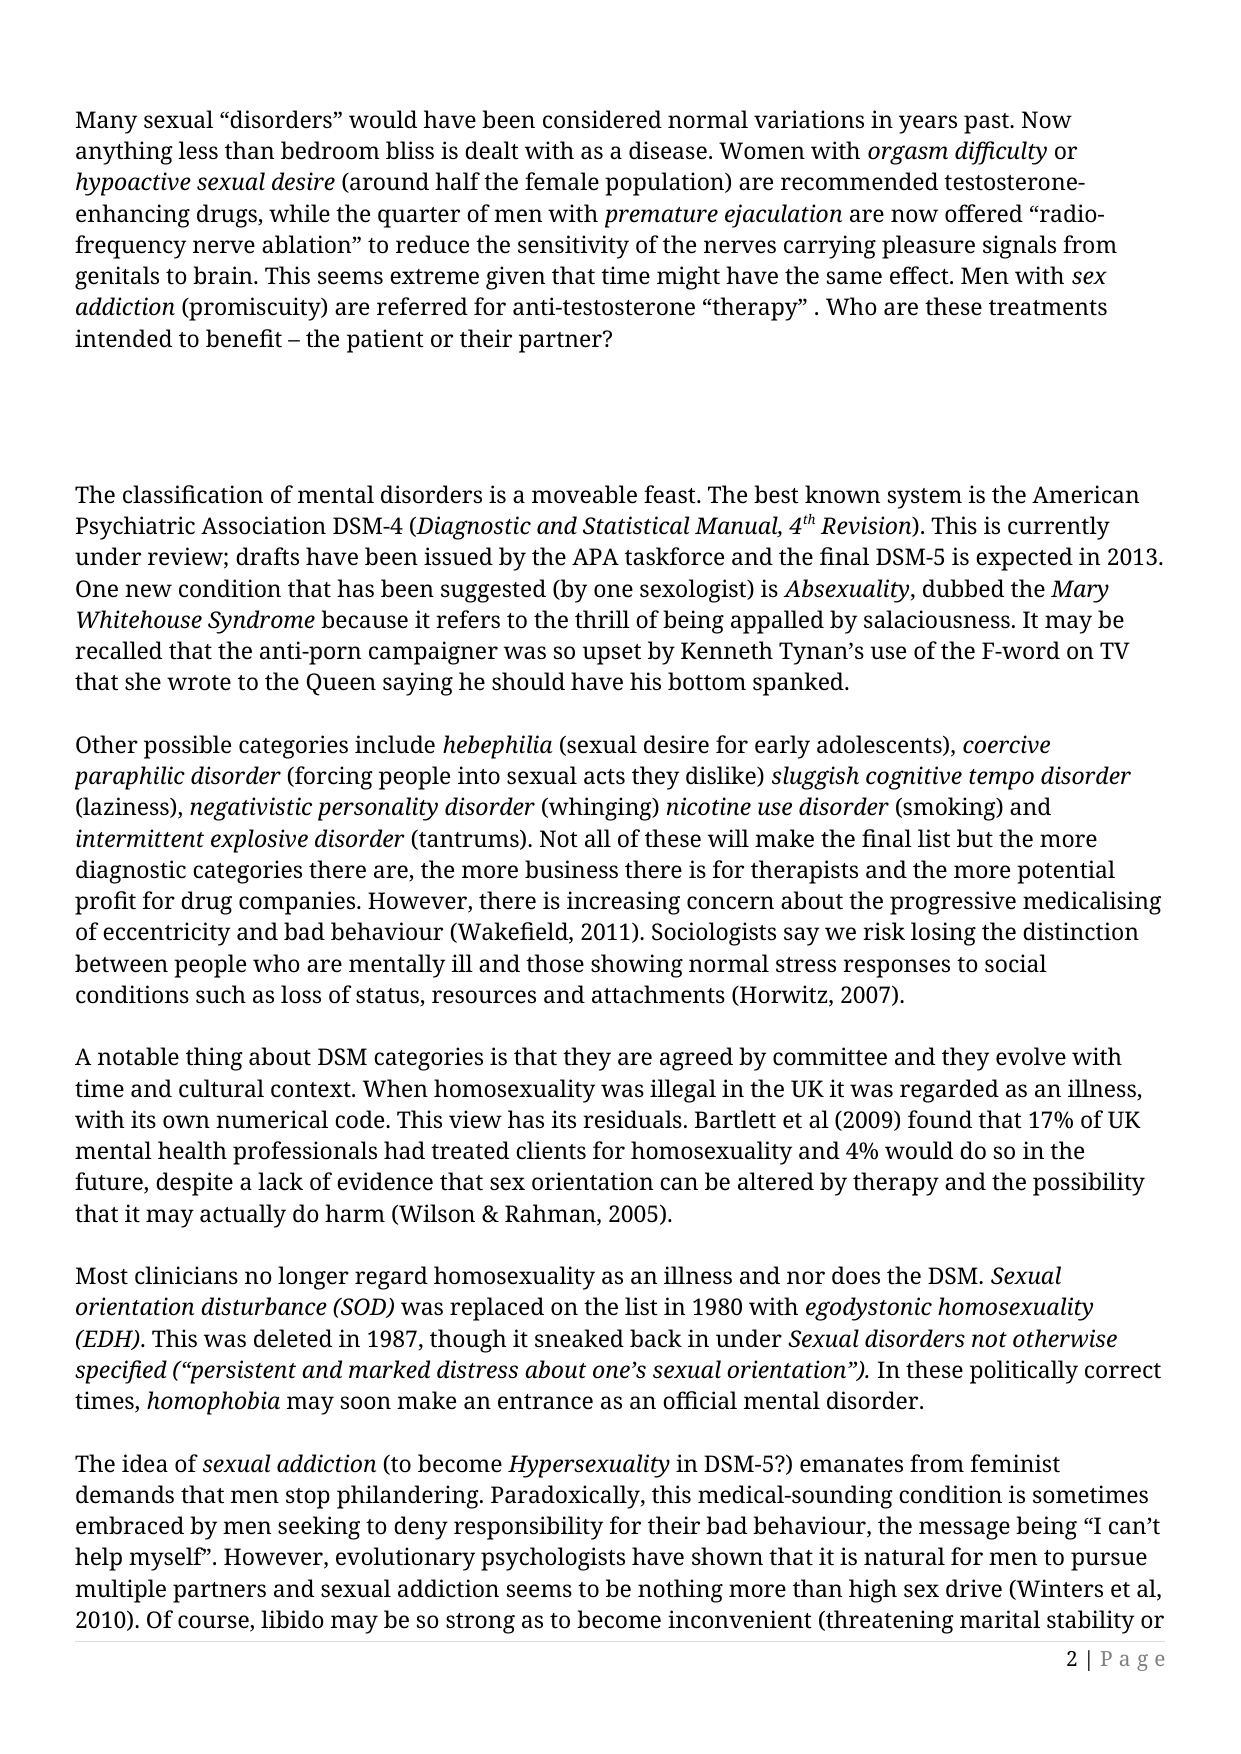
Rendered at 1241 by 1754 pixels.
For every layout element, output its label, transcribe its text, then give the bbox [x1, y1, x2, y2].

text Other possible categories include hebephilia (sexual desire for early adolescents), coercive paraphilic disorder (forcing people into sexual acts they dislike) sluggish cognitive tempo disorder (laziness), negativistic personality disorder (whinging) nicotine use disorder (smoking) and intermittent explosive disorder (tantrums). Not all of these will make the final list but the more diagnostic categories there are, the more business there is for therapists and the more potential profit for drug companies. However, there is increasing concern about the progressive medicalising of eccentricity and bad behaviour (Wakefield, 2011). Sociologists say we risk losing the distinction between people who are mentally ill and those showing normal stress responses to social conditions such as loss of status, resources and attachments (Horwitz, 2007). [75, 729, 1165, 1010]
text Many sexual “disorders” would have been considered normal variations in years past. Now anything less than bedroom bliss is dealt with as a disease. Women with orgasm difficulty or hypoactive sexual desire (around half the female population) are recommended testosterone-enhancing drugs, while the quarter of men with premature ejaculation are now offered “radio-frequency nerve ablation” to reduce the sensitivity of the nerves carrying pleasure signals from genitals to brain. This seems extreme given that time might have the same effect. Men with sex addiction (promiscuity) are referred for anti-testosterone “therapy” . Who are these treatments intended to benefit – the patient or their partner? [75, 104, 1165, 354]
text A notable thing about DSM categories is that they are agreed by committee and they evolve with time and cultural context. When homosexuality was illegal in the UK it was regarded as an illness, with its own numerical code. This view has its residuals. Bartlett et al (2009) found that 17% of UK mental health professionals had treated clients for homosexuality and 4% would do so in the future, despite a lack of evidence that sex orientation can be altered by therapy and the possibility that it may actually do harm (Wilson & Rahman, 2005). [75, 1041, 1165, 1229]
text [75, 1447, 1165, 1635]
text The classification of mental disorders is a moveable feast. The best known system is the American Psychiatric Association DSM-4 (Diagnostic and Statistical Manual, 4th Revision). This is currently under review; drafts have been issued by the APA taskforce and the final DSM-5 is expected in 2013. One new condition that has been suggested (by one sexologist) is Absexuality, dubbed the Mary Whitehouse Syndrome because it refers to the thrill of being appalled by salaciousness. It may be recalled that the anti-porn campaigner was so upset by Kenneth Tynan’s use of the F-word on TV that she wrote to the Queen saying he should have his bottom spanked. [75, 479, 1165, 697]
text Most clinicians no longer regard homosexuality as an illness and nor does the DSM. Sexual orientation disturbance (SOD) was replaced on the list in 1980 with egodystonic homosexuality (EDH). This was deleted in 1987, though it sneaked back in under Sexual disorders not otherwise specified (“persistent and marked distress about one’s sexual orientation”). In these politically correct times, homophobia may soon make an entrance as an official mental disorder. [75, 1260, 1165, 1416]
